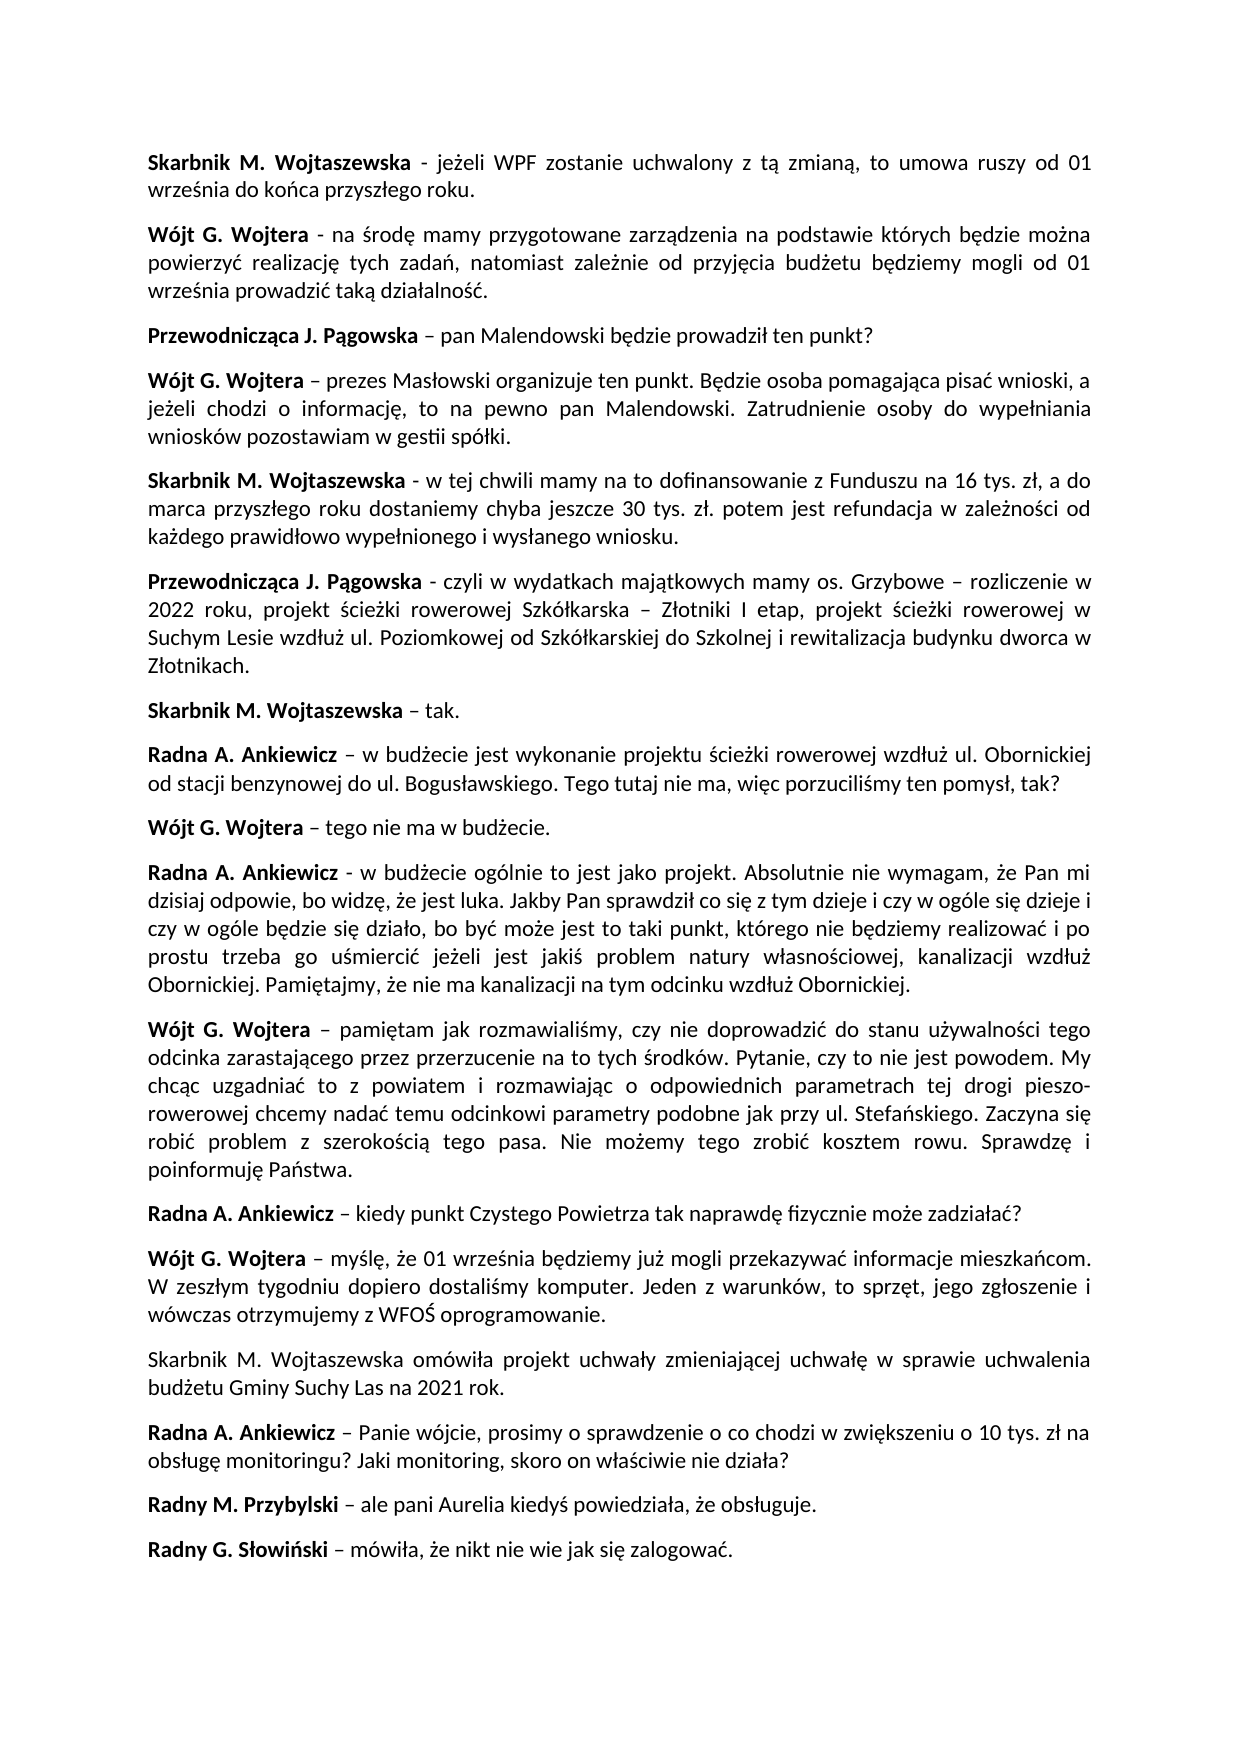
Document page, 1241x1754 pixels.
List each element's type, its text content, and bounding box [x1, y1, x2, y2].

text Przewodnicząca J. Pągowska - czyli w wydatkach majątkowych mamy os. Grzybowe – rozliczenie w 2022 roku, projekt ścieżki rowerowej Szkółkarska – Złotniki I etap, projekt ścieżki rowerowej w Suchym Lesie wzdłuż ul. Poziomkowej od Szkółkarskiej do Szkolnej i rewitalizacja budynku dworca w Złotnikach. [148, 567, 1093, 679]
text Skarbnik M. Wojtaszewska omówiła projekt uchwały zmieniającej uchwałę w sprawie uchwalenia budżetu Gminy Suchy Las na 2021 rok. [148, 1345, 1093, 1401]
text Radna A. Ankiewicz – Panie wójcie, prosimy o sprawdzenie o co chodzi w zwiększeniu o 10 tys. zł na obsługę monitoringu? Jaki monitoring, skoro on właściwie nie działa? [148, 1418, 1093, 1474]
text Radna A. Ankiewicz - w budżecie ogólnie to jest jako projekt. Absolutnie nie wymagam, że Pan mi dzisiaj odpowie, bo widzę, że jest luka. Jakby Pan sprawdził co się z tym dzieje i czy w ogóle się dzieje i czy w ogóle będzie się działo, bo być może jest to taki punkt, którego nie będziemy realizować i po prostu trzeba go uśmiercić jeżeli jest jakiś problem natury własnościowej, kanalizacji wzdłuż Obornickiej. Pamiętajmy, że nie ma kanalizacji na tym odcinku wzdłuż Obornickiej. [148, 858, 1093, 998]
text Skarbnik M. Wojtaszewska - jeżeli WPF zostanie uchwalony z tą zmianą, to umowa ruszy od 01 września do końca przyszłego roku. [148, 148, 1093, 204]
text Skarbnik M. Wojtaszewska – tak. [148, 696, 1093, 724]
text Radny G. Słowiński – mówiła, że nikt nie wie jak się zalogować. [148, 1535, 1093, 1563]
text Wójt G. Wojtera – prezes Masłowski organizuje ten punkt. Będzie osoba pomagająca pisać wnioski, a jeżeli chodzi o informację, to na pewno pan Malendowski. Zatrudnienie osoby do wypełniania wniosków pozostawiam w gestii spółki. [148, 366, 1093, 450]
text Wójt G. Wojtera – tego nie ma w budżecie. [148, 813, 1093, 841]
text Skarbnik M. Wojtaszewska - w tej chwili mamy na to dofinansowanie z Funduszu na 16 tys. zł, a do marca przyszłego roku dostaniemy chyba jeszcze 30 tys. zł. potem jest refundacja w zależności od każdego prawidłowo wypełnionego i wysłanego wniosku. [148, 466, 1093, 551]
text Radna A. Ankiewicz – kiedy punkt Czystego Powietrza tak naprawdę fizycznie może zadziałać? [148, 1199, 1093, 1228]
text Radny M. Przybylski – ale pani Aurelia kiedyś powiedziała, że obsługuje. [148, 1490, 1093, 1518]
text Wójt G. Wojtera - na środę mamy przygotowane zarządzenia na podstawie których będzie można powierzyć realizację tych zadań, natomiast zależnie od przyjęcia budżetu będziemy mogli od 01 września prowadzić taką działalność. [148, 220, 1093, 304]
text Przewodnicząca J. Pągowska – pan Malendowski będzie prowadził ten punkt? [148, 321, 1093, 349]
text Wójt G. Wojtera – myślę, że 01 września będziemy już mogli przekazywać informacje mieszkańcom. W zeszłym tygodniu dopiero dostaliśmy komputer. Jeden z warunków, to sprzęt, jego zgłoszenie i wówczas otrzymujemy z WFOŚ oprogramowanie. [148, 1244, 1093, 1328]
text Radna A. Ankiewicz – w budżecie jest wykonanie projektu ścieżki rowerowej wzdłuż ul. Obornickiej od stacji benzynowej do ul. Bogusławskiego. Tego tutaj nie ma, więc porzuciliśmy ten pomysł, tak? [148, 741, 1093, 797]
text Wójt G. Wojtera – pamiętam jak rozmawialiśmy, czy nie doprowadzić do stanu używalności tego odcinka zarastającego przez przerzucenie na to tych środków. Pytanie, czy to nie jest powodem. My chcąc uzgadniać to z powiatem i rozmawiając o odpowiednich parametrach tej drogi pieszo-rowerowej chcemy nadać temu odcinkowi parametry podobne jak przy ul. Stefańskiego. Zaczyna się robić problem z szerokością tego pasa. Nie możemy tego zrobić kosztem rowu. Sprawdzę i poinformuję Państwa. [148, 1015, 1093, 1183]
